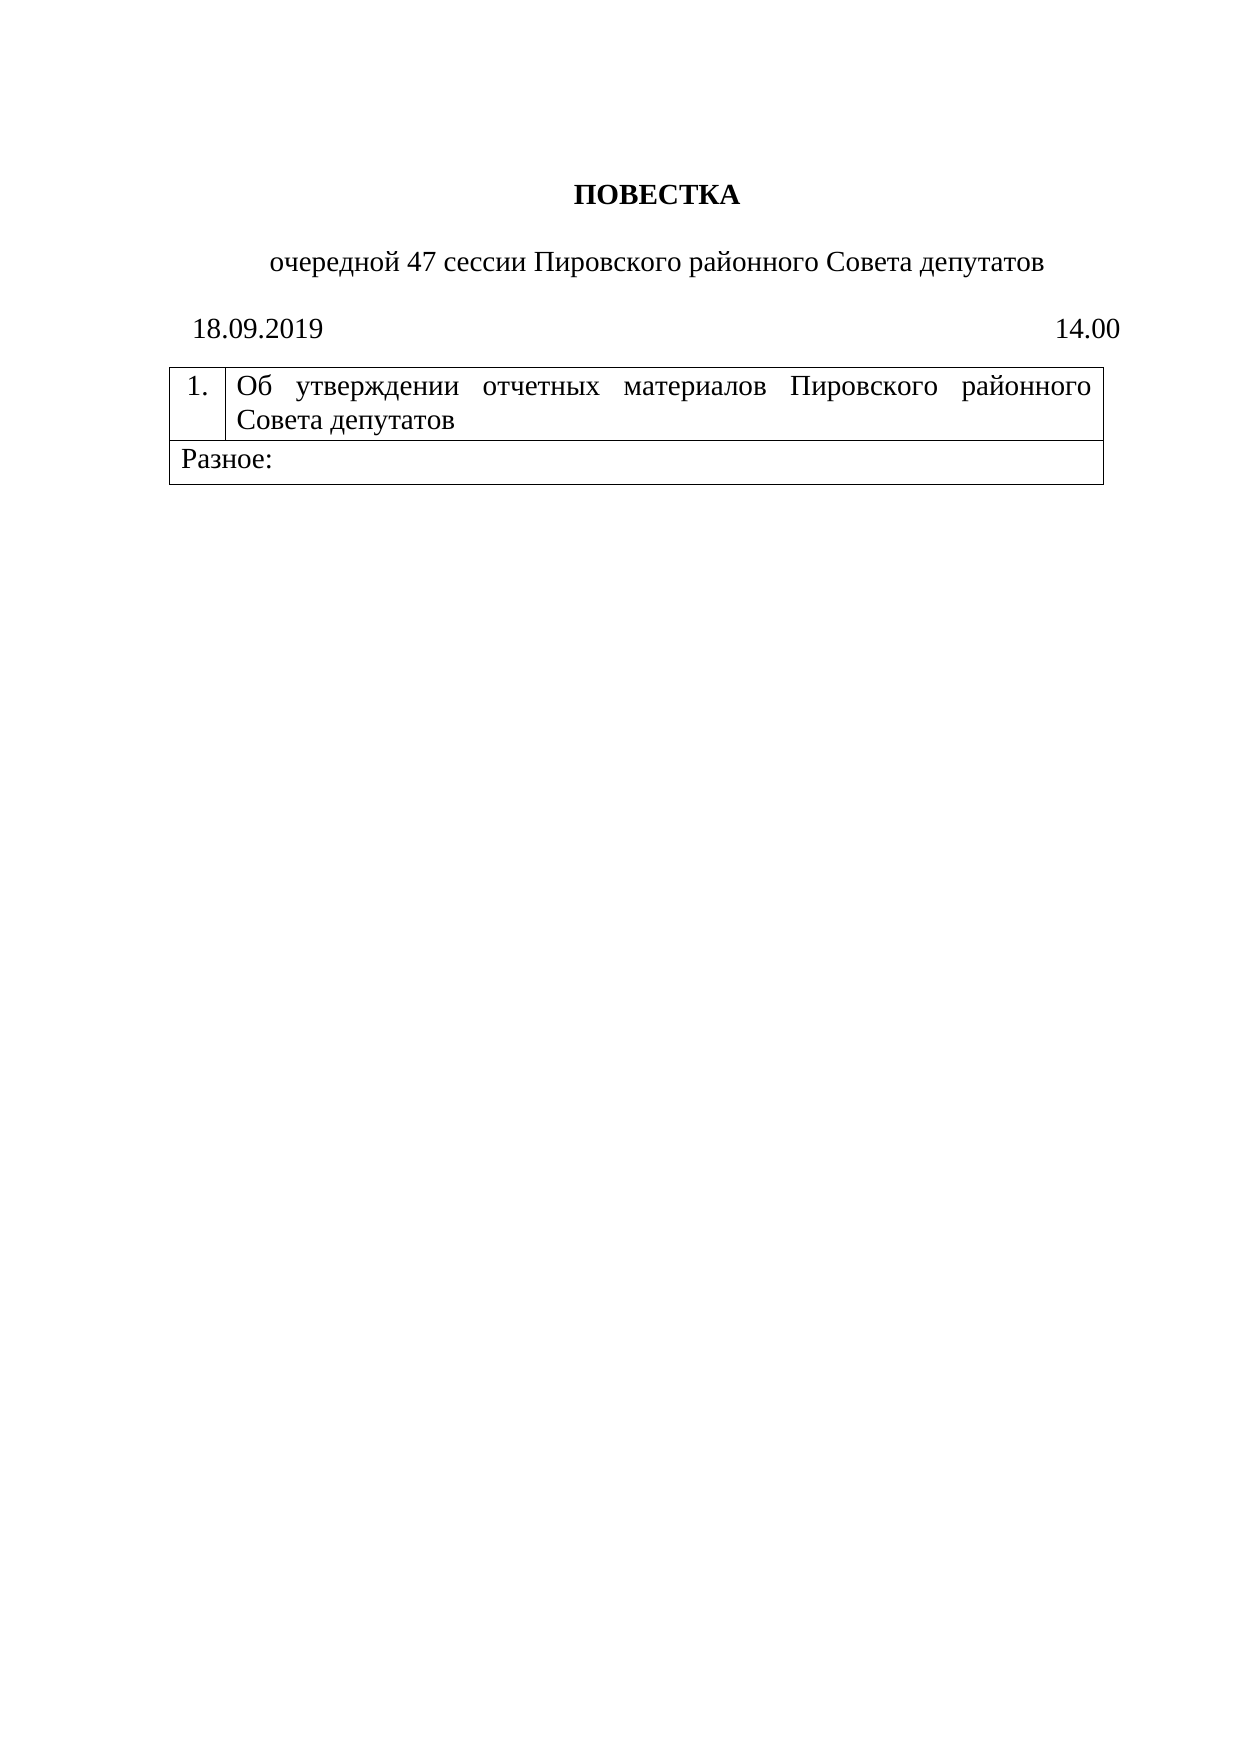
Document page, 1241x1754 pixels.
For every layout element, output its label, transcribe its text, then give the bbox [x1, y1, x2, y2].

table_cell Разное: [170, 441, 1103, 484]
text 18.09.2019 14.00 [118, 311, 1137, 345]
text очередной 47 сессии Пировского районного Совета депутатов [118, 244, 1122, 278]
table_header Об утверждении отчетных материалов Пировского районного Совета депутатов [226, 368, 1103, 440]
text ПОВЕСТКА [118, 177, 1122, 211]
table_header 1. [170, 368, 225, 440]
